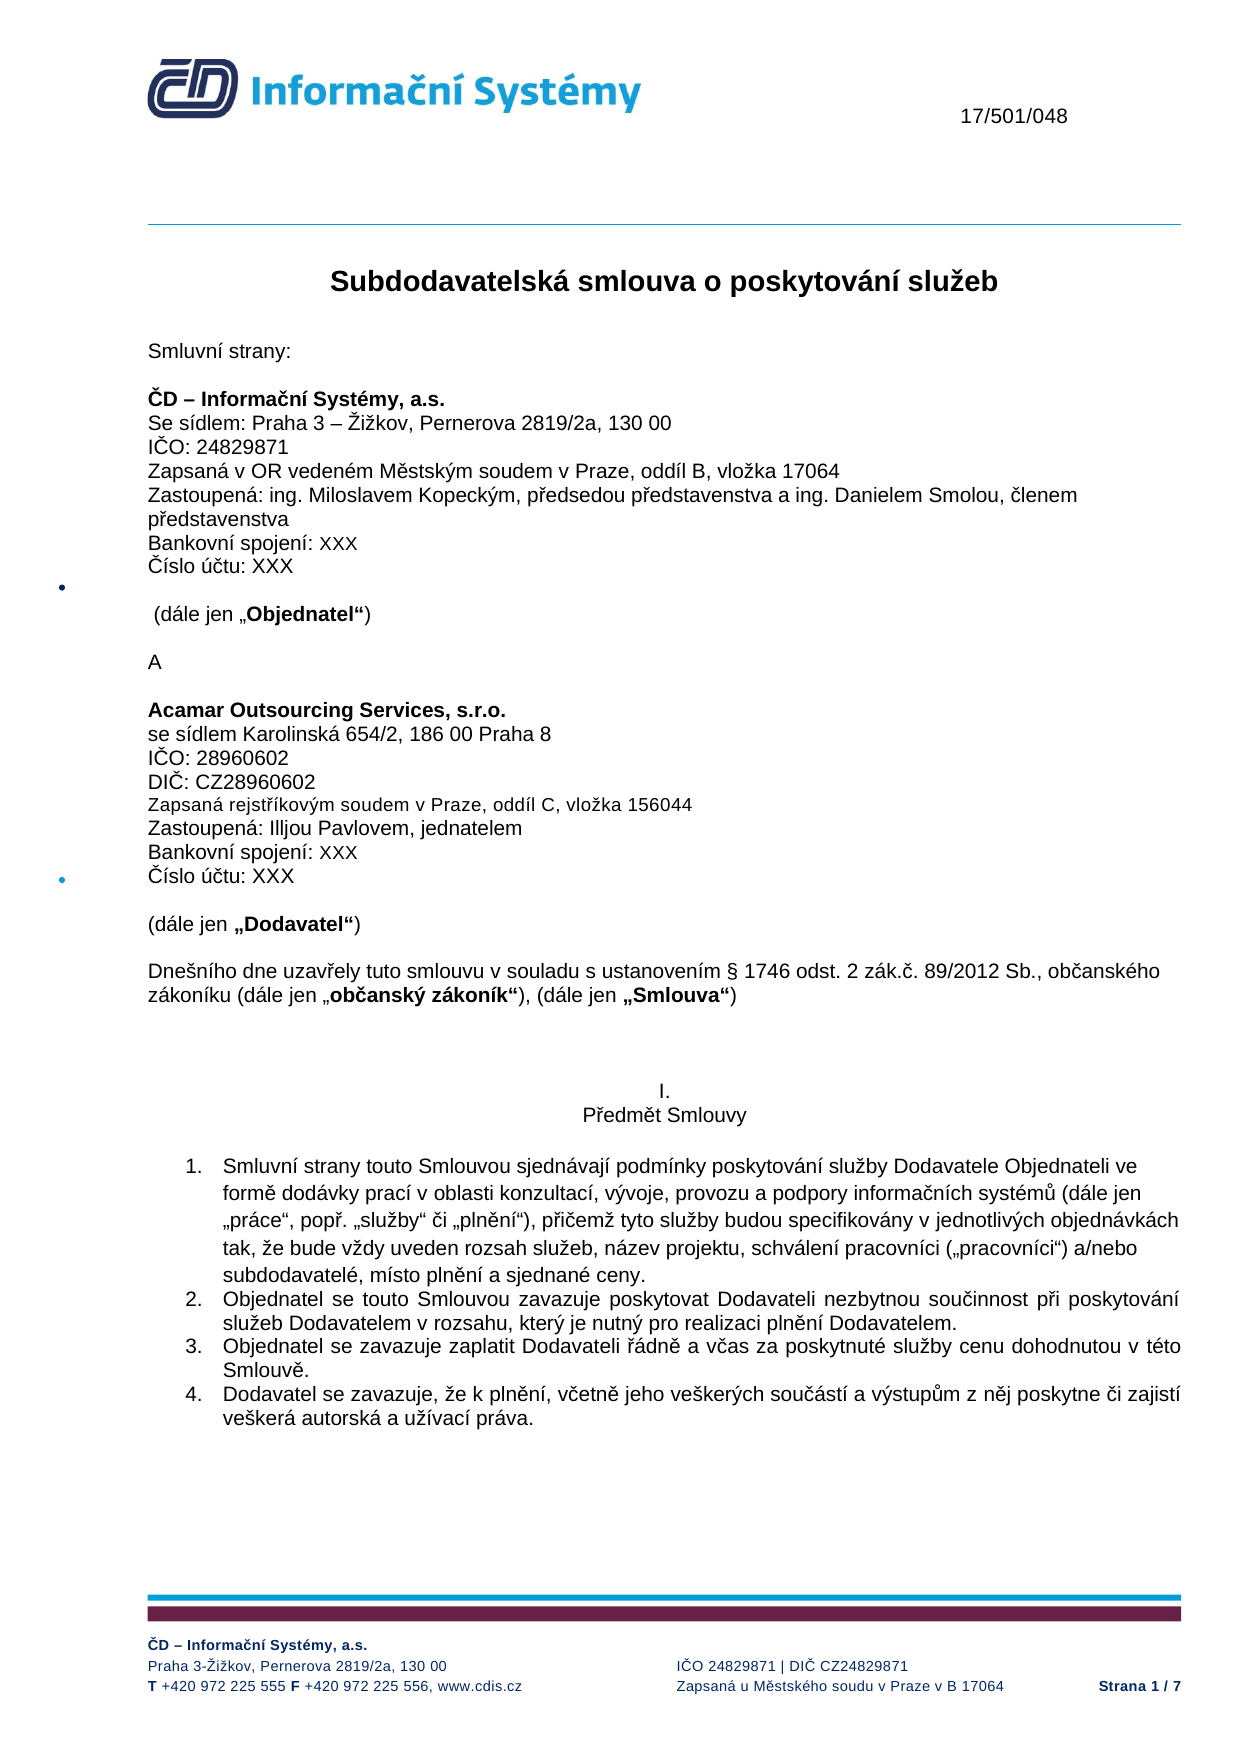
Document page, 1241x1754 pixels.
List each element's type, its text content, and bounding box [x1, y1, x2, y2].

text A [148, 650, 1181, 674]
list Smluvní strany touto Smlouvou sjednávají podmínky poskytování služby Dodavatele Objednateli ve formě dodávky prací v oblasti konzultací, vývoje, provozu a podpory informačních systémů (dále jen „práce“, popř. „služby“ či „plnění“), přičemž tyto služby budou specifikovány v jednotlivých objednávkách tak, že bude vždy uveden rozsah služeb, název projektu, schválení pracovníci („pracovníci“) a/nebo subdodavatelé, místo plnění a sjednané ceny. [185, 1151, 1181, 1286]
text Acamar Outsourcing Services, s.r.o. [148, 698, 1181, 722]
text IČO: 28960602 [148, 746, 1181, 770]
text Subdodavatelská smlouva o poskytování služeb [148, 264, 1181, 297]
text Předmět Smlouvy [148, 1103, 1181, 1127]
text Číslo účtu: XXX [148, 863, 1181, 887]
list Dodavatel se zavazuje, že k plnění, včetně jeho veškerých součástí a výstupům z něj poskytne či zajistí veškerá autorská a užívací práva. [185, 1382, 1181, 1430]
text Číslo účtu: XXX [148, 554, 1181, 578]
text Se sídlem: Praha 3 – Žižkov, Pernerova 2819/2a, 130 00 [148, 411, 1181, 434]
text Zapsaná v OR vedeném Městským soudem v Praze, oddíl B, vložka 17064 [148, 458, 1181, 482]
picture [147, 59, 642, 124]
list Objednatel se zavazuje zaplatit Dodavateli řádně a včas za poskytnuté služby cenu dohodnutou v této Smlouvě. [185, 1334, 1181, 1382]
text Zapsaná rejstříkovým soudem v Praze, oddíl C, vložka 156044 [148, 794, 1181, 816]
text Dnešního dne uzavřely tuto smlouvu v souladu s ustanovením § 1746 odst. 2 zák.č. 89/2012 Sb., občanského zákoníku (dále jen „občanský zákoník“), (dále jen „Smlouva“) [148, 959, 1181, 1007]
text (dále jen „Dodavatel“) [148, 911, 1181, 935]
list Objednatel se touto Smlouvou zavazuje poskytovat Dodavateli nezbytnou součinnost při poskytování služeb Dodavatelem v rozsahu, který je nutný pro realizaci plnění Dodavatelem. [185, 1286, 1181, 1334]
text I. [148, 1079, 1181, 1103]
text ČD – Informační Systémy, a.s. [148, 387, 1181, 411]
text DIČ: CZ28960602 [148, 770, 1181, 794]
text (dále jen „Objednatel“) [148, 602, 1181, 626]
text Bankovní spojení: XXX [148, 530, 1181, 554]
text Bankovní spojení: XXX [148, 839, 1181, 863]
text IČO: 24829871 [148, 434, 1181, 458]
text Zastoupená: ing. Miloslavem Kopeckým, předsedou představenstva a ing. Danielem Smolou, členem představenstva [148, 482, 1181, 530]
text Zastoupená: Illjou Pavlovem, jednatelem [148, 816, 1181, 839]
text Smluvní strany: [148, 339, 1181, 363]
text se sídlem Karolinská 654/2, 186 00 Praha 8 [148, 722, 1181, 746]
